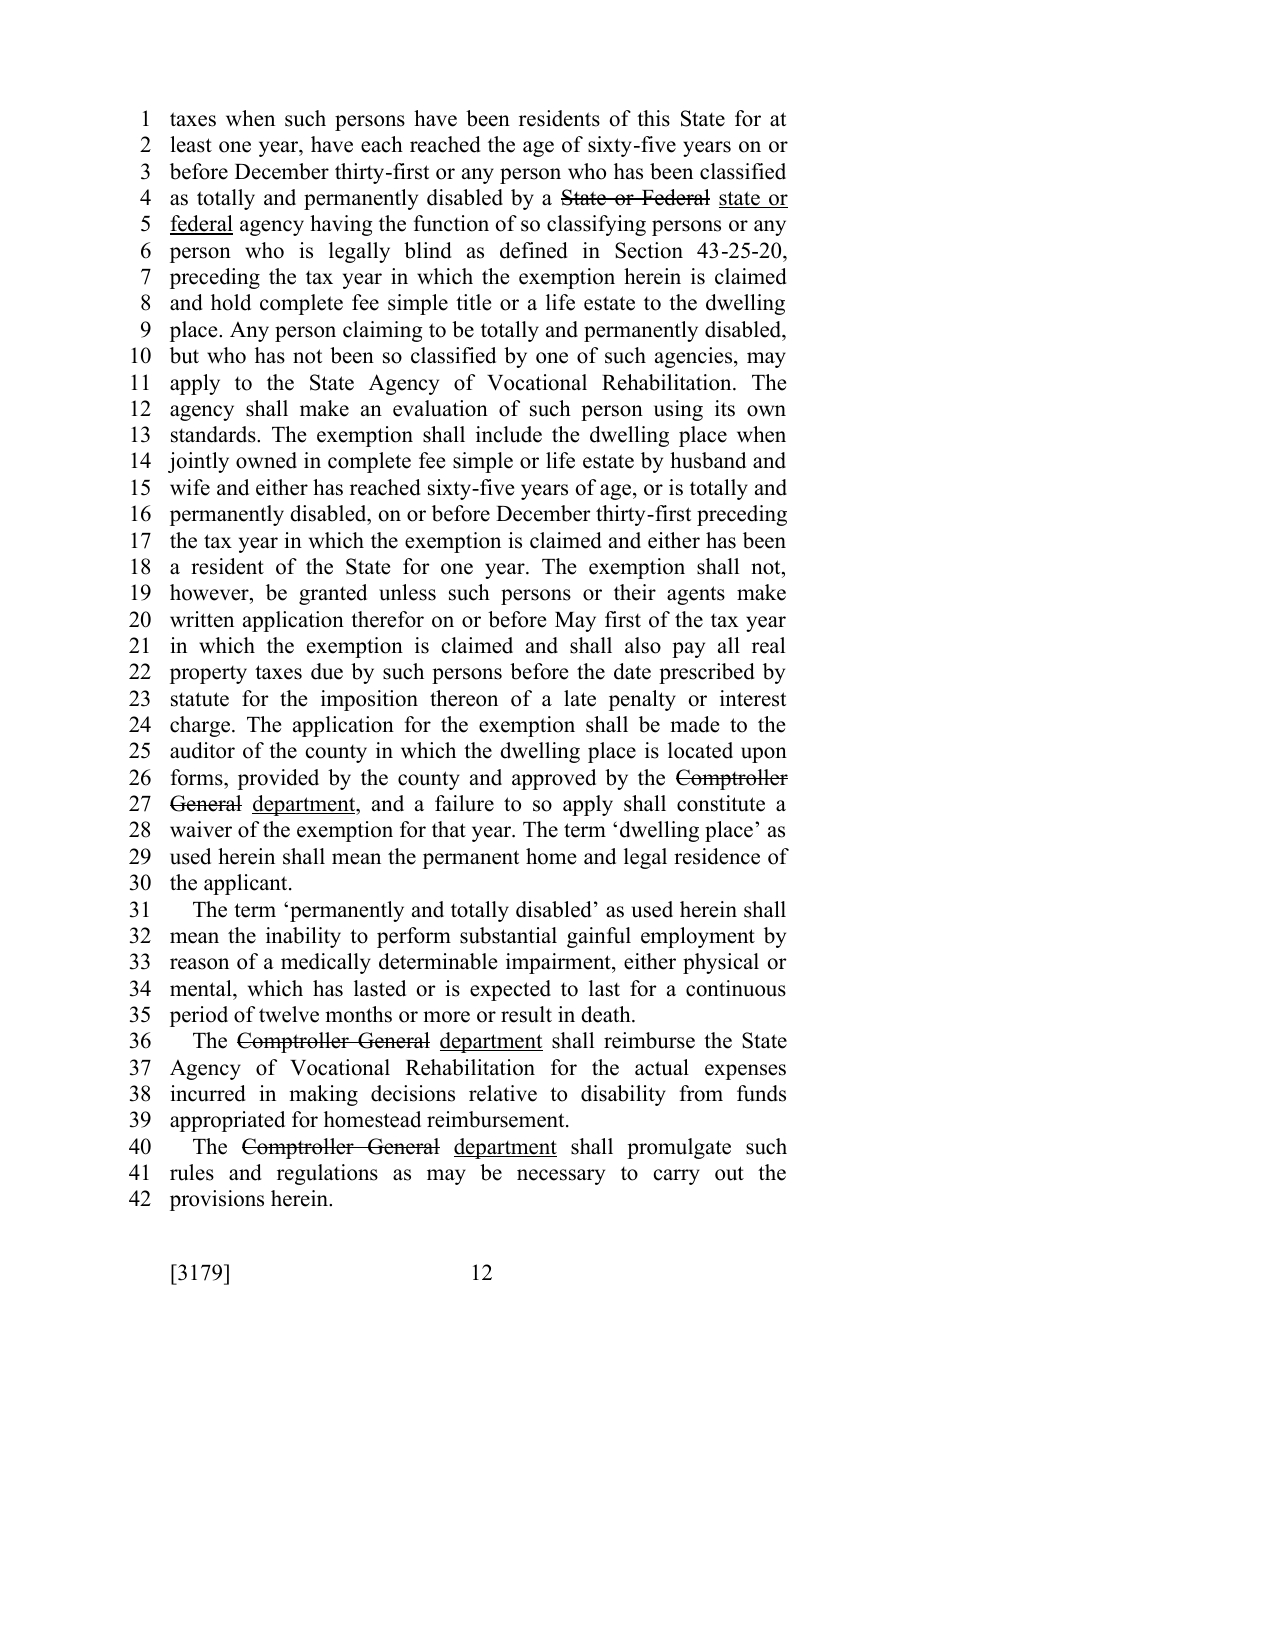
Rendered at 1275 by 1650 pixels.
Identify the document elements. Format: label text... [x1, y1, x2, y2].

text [169, 105, 787, 896]
text The term ‘permanently and totally disabled’ as used herein shall mean the inability to perform substantial gainful employment by reason of a medically determinable impairment, either physical or mental, which has lasted or is expected to last for a continuous period of twelve months or more or result in death. [169, 896, 787, 1027]
text The Comptroller General department shall reimburse the State Agency of Vocational Rehabilitation for the actual expenses incurred in making decisions relative to disability from funds appropriated for homestead reimbursement. [169, 1027, 787, 1133]
text The Comptroller General department shall promulgate such rules and regulations as may be necessary to carry out the provisions herein. [169, 1133, 787, 1212]
